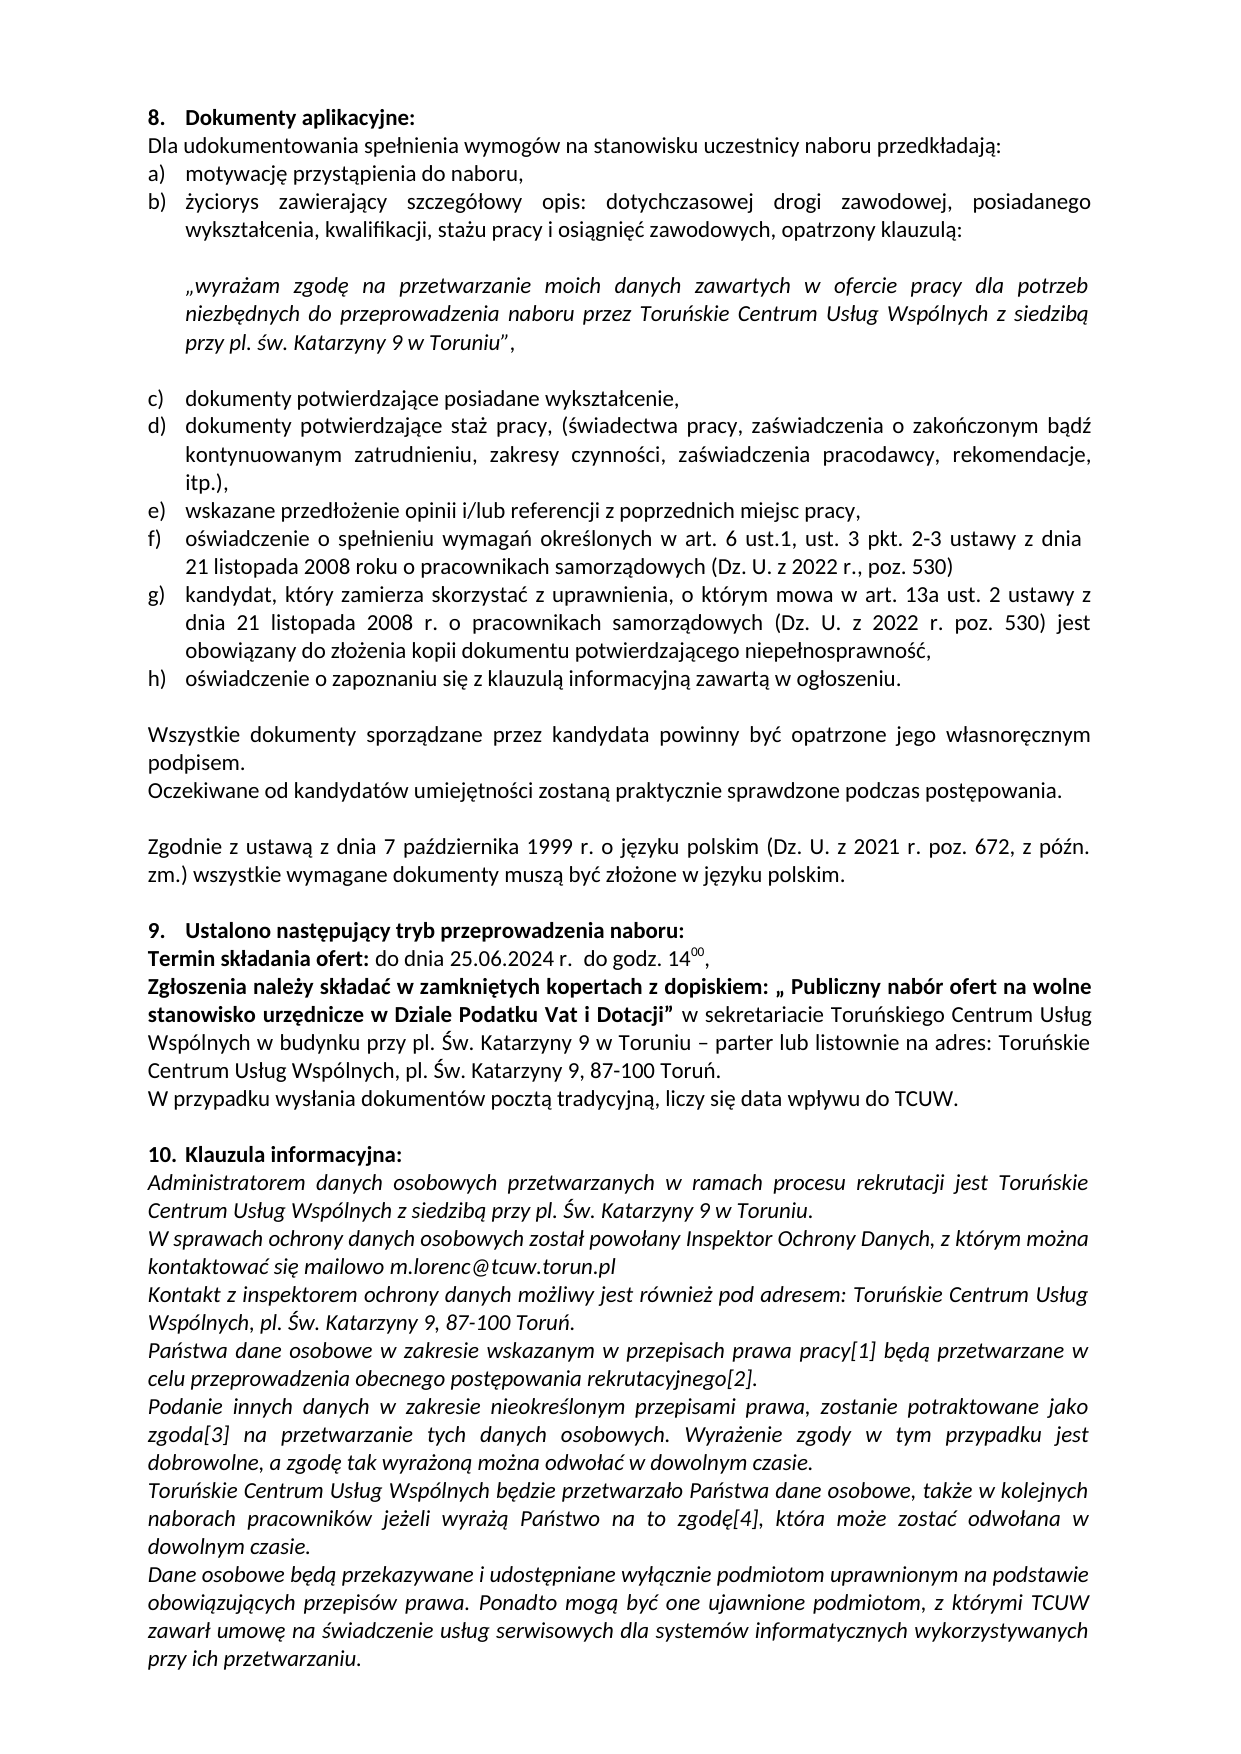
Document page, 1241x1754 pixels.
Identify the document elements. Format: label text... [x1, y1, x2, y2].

list motywację przystąpienia do naboru, [148, 159, 1093, 187]
list dokumenty potwierdzające posiadane wykształcenie, [148, 384, 1093, 412]
text Zgłoszenia należy składać w zamkniętych kopertach z dopiskiem: „ Publiczny nabór ofert na wolne stanowisko urzędnicze w Dziale Podatku Vat i Dotacji” w sekretariacie Toruńskiego Centrum Usług Wspólnych w budynku przy pl. Św. Katarzyny 9 w Toruniu – parter lub listownie na adres: Toruńskie Centrum Usług Wspólnych, pl. Św. Katarzyny 9, 87-100 Toruń. [148, 972, 1093, 1084]
list oświadczenie o spełnieniu wymagań określonych w art. 6 ust.1, ust. 3 pkt. 2-3 ustawy z dnia 21 listopada 2008 roku o pracownikach samorządowych (Dz. U. z 2022 r., poz. 530) [148, 524, 1093, 580]
text W sprawach ochrony danych osobowych został powołany Inspektor Ochrony Danych, z którym można kontaktować się mailowo m.lorenc@tcuw.torun.pl [148, 1224, 1093, 1280]
text Podanie innych danych w zakresie nieokreślonym przepisami prawa, zostanie potraktowane jako zgoda[3] na przetwarzanie tych danych osobowych. Wyrażenie zgody w tym przypadku jest dobrowolne, a zgodę tak wyrażoną można odwołać w dowolnym czasie. [148, 1392, 1093, 1476]
text Dane osobowe będą przekazywane i udostępniane wyłącznie podmiotom uprawnionym na podstawie obowiązujących przepisów prawa. Ponadto mogą być one ujawnione podmiotom, z którymi TCUW zawarł umowę na świadczenie usług serwisowych dla systemów informatycznych wykorzystywanych przy ich przetwarzaniu. [148, 1561, 1093, 1673]
text Zgodnie z ustawą z dnia 7 października 1999 r. o języku polskim (Dz. U. z 2021 r. poz. 672, z późn. zm.) wszystkie wymagane dokumenty muszą być złożone w języku polskim. [148, 832, 1093, 888]
list dokumenty potwierdzające staż pracy, (świadectwa pracy, zaświadczenia o zakończonym bądź kontynuowanym zatrudnieniu, zakresy czynności, zaświadczenia pracodawcy, rekomendacje, itp.), [148, 412, 1093, 496]
list wskazane przedłożenie opinii i/lub referencji z poprzednich miejsc pracy, [148, 496, 1093, 524]
text Termin składania ofert: do dnia 25.06.2024 r. do godz. 1400, [148, 944, 1093, 972]
text W przypadku wysłania dokumentów pocztą tradycyjną, liczy się data wpływu do TCUW. [148, 1084, 1093, 1112]
text Państwa dane osobowe w zakresie wskazanym w przepisach prawa pracy[1] będą przetwarzane w celu przeprowadzenia obecnego postępowania rekrutacyjnego[2]. [148, 1336, 1093, 1392]
text Oczekiwane od kandydatów umiejętności zostaną praktycznie sprawdzone podczas postępowania. [148, 776, 1093, 804]
list Ustalono następujący tryb przeprowadzenia naboru: [148, 916, 1093, 944]
text Dla udokumentowania spełnienia wymogów na stanowisku uczestnicy naboru przedkładają: [148, 131, 1093, 159]
text Kontakt z inspektorem ochrony danych możliwy jest również pod adresem: Toruńskie Centrum Usług Wspólnych, pl. Św. Katarzyny 9, 87-100 Toruń. [148, 1280, 1093, 1336]
text Administratorem danych osobowych przetwarzanych w ramach procesu rekrutacji jest Toruńskie Centrum Usług Wspólnych z siedzibą przy pl. Św. Katarzyny 9 w Toruniu. [148, 1168, 1093, 1224]
list kandydat, który zamierza skorzystać z uprawnienia, o którym mowa w art. 13a ust. 2 ustawy z dnia 21 listopada 2008 r. o pracownikach samorządowych (Dz. U. z 2022 r. poz. 530) jest obowiązany do złożenia kopii dokumentu potwierdzającego niepełnosprawność, [148, 580, 1093, 664]
text Wszystkie dokumenty sporządzane przez kandydata powinny być opatrzone jego własnoręcznym podpisem. [148, 720, 1093, 776]
text „wyrażam zgodę na przetwarzanie moich danych zawartych w ofercie pracy dla potrzeb niezbędnych do przeprowadzenia naboru przez Toruńskie Centrum Usług Wspólnych z siedzibą przy pl. św. Katarzyny 9 w Toruniu”, [185, 272, 1093, 356]
list Dokumenty aplikacyjne: [148, 103, 1093, 131]
list życiorys zawierający szczegółowy opis: dotychczasowej drogi zawodowej, posiadanego wykształcenia, kwalifikacji, stażu pracy i osiągnięć zawodowych, opatrzony klauzulą: [148, 187, 1093, 243]
text Toruńskie Centrum Usług Wspólnych będzie przetwarzało Państwa dane osobowe, także w kolejnych naborach pracowników jeżeli wyrażą Państwo na to zgodę[4], która może zostać odwołana w dowolnym czasie. [148, 1476, 1093, 1561]
list oświadczenie o zapoznaniu się z klauzulą informacyjną zawartą w ogłoszeniu. [148, 664, 1093, 692]
list Klauzula informacyjna: [148, 1140, 1093, 1168]
